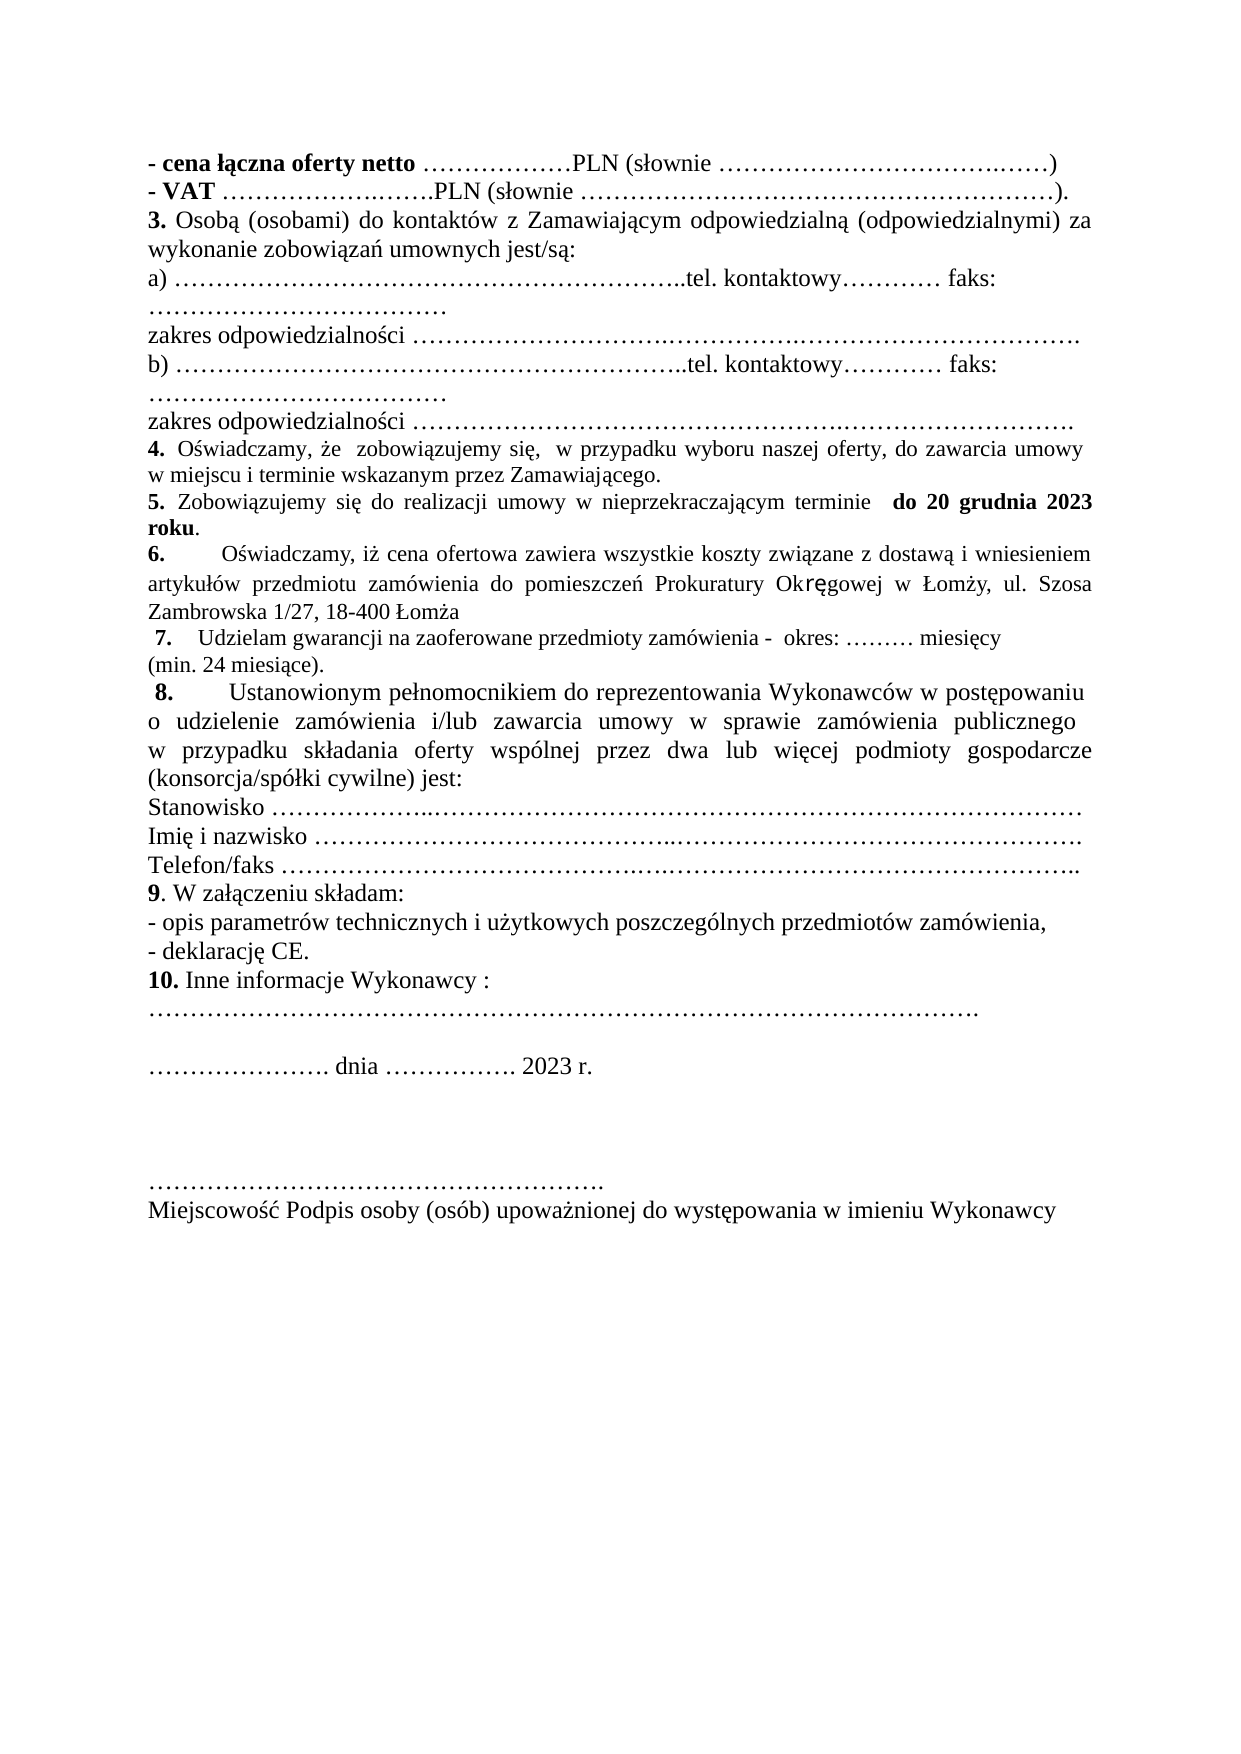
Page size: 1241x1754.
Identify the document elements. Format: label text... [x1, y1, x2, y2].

text b) ……………………………………………………..tel. kontaktowy………… faks:……………………………… [148, 349, 1093, 406]
text zakres odpowiedzialności …………………………………………….………………………. [148, 406, 1093, 435]
list Udzielam gwarancji na zaoferowane przedmioty zamówienia - okres: ……… miesięcy [154, 624, 1093, 651]
text 10. Inne informacje Wykonawcy :………………………………………………………………………………………. [148, 965, 1093, 1022]
text zakres odpowiedzialności ………………………….…………….……………………………. [148, 320, 1093, 349]
text Telefon/faks …………………………………….….………………………………………….. [148, 850, 1093, 878]
text Stanowisko ………………..…………………………………………………………………… [148, 792, 1093, 821]
text - cena łączna oferty netto ………………PLN (słownie …………………………….……) [148, 148, 1093, 176]
text Miejscowość Podpis osoby (osób) upoważnionej do występowania w imieniu Wykonawcy [148, 1195, 1093, 1223]
text - opis parametrów technicznych i użytkowych poszczególnych przedmiotów zamówienia, [148, 907, 1093, 936]
list Oświadczamy, że zobowiązujemy się, w przypadku wyboru naszej oferty, do zawarcia umowy w miejscu i terminie wskazanym przez Zamawiającego. [148, 435, 1093, 488]
list Ustanowionym pełnomocnikiem do reprezentowania Wykonawców w postępowaniu o udzielenie zamówienia i/lub zawarcia umowy w sprawie zamówienia publicznego w przypadku składania oferty wspólnej przez dwa lub więcej podmioty gospodarcze (konsorcja/spółki cywilne) jest: [148, 677, 1093, 792]
text - VAT ……………….…….PLN (słownie …………………………………………………). [148, 176, 1093, 205]
list Oświadczamy, iż cena ofertowa zawiera wszystkie koszty związane z dostawą i wniesieniem artykułów przedmiotu zamówienia do pomieszczeń Prokuratury Okręgowej w Łomży, ul. Szosa Zambrowska 1/27, 18-400 Łomża [148, 541, 1093, 624]
text (min. 24 miesiące). [148, 651, 1093, 677]
text ………………………………………………. [148, 1166, 1093, 1195]
text 9. W załączeniu składam: [148, 878, 1093, 907]
text a) ……………………………………………………..tel. kontaktowy………… faks:……………………………… [148, 263, 1093, 320]
text 3. Osobą (osobami) do kontaktów z Zamawiającym odpowiedzialną (odpowiedzialnymi) za wykonanie zobowiązań umownych jest/są: [148, 205, 1093, 263]
text Imię i nazwisko ……………………………………..…………………………………………. [148, 821, 1093, 850]
text - deklarację CE. [148, 936, 1093, 965]
list Zobowiązujemy się do realizacji umowy w nieprzekraczającym terminie do 20 grudnia 2023 roku. [148, 488, 1093, 541]
text …………………. dnia ……………. 2023 r. [148, 1051, 1093, 1080]
